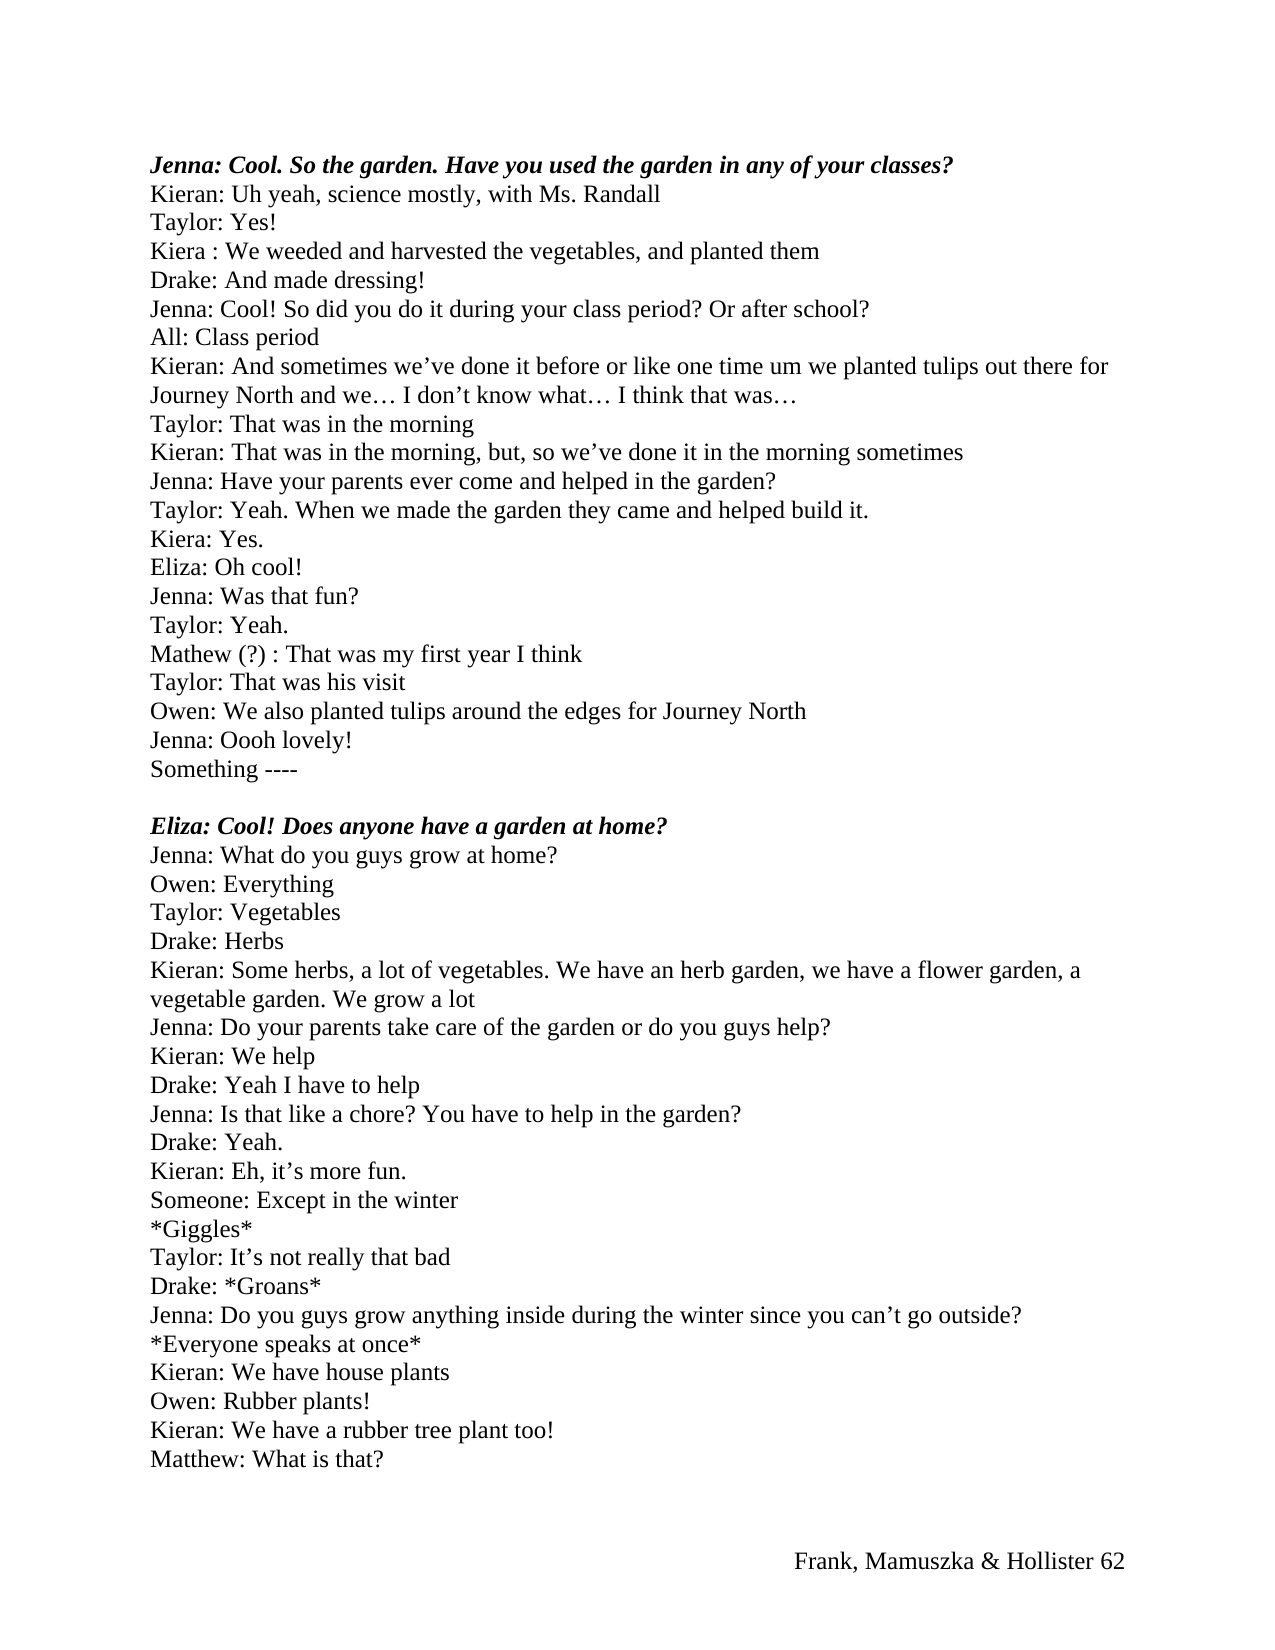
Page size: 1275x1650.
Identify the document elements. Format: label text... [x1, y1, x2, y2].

text Kieran: We have a rubber tree plant too! [150, 1415, 1125, 1444]
text *Everyone speaks at once* [150, 1329, 1125, 1357]
text Kieran: We help [150, 1041, 1125, 1070]
text Jenna: Do your parents take care of the garden or do you guys help? [150, 1012, 1125, 1041]
text Owen: Everything [150, 869, 1125, 897]
text Jenna: Oooh lovely! [150, 725, 1125, 754]
text Taylor: Vegetables [150, 897, 1125, 926]
text Taylor: It’s not really that bad [150, 1242, 1125, 1271]
text Drake: Yeah. [150, 1127, 1125, 1156]
text Drake: Herbs [150, 926, 1125, 955]
text Drake: *Groans* [150, 1271, 1125, 1300]
text Eliza: Oh cool! [150, 552, 1125, 581]
text Jenna: Was that fun? [150, 581, 1125, 610]
text Eliza: Cool! Does anyone have a garden at home? [150, 811, 1125, 840]
text Kieran: And sometimes we’ve done it before or like one time um we planted tulips out there for Journey North and we… I don’t know what… I think that was… [150, 351, 1125, 409]
text Drake: And made dressing! [150, 265, 1125, 294]
text Kieran: Uh yeah, science mostly, with Ms. Randall [150, 179, 1125, 207]
text Taylor: That was his visit [150, 667, 1125, 696]
text Jenna: Have your parents ever come and helped in the garden? [150, 466, 1125, 495]
text Matthew: What is that? [150, 1444, 1125, 1472]
text Drake: Yeah I have to help [150, 1070, 1125, 1099]
text Kiera: Yes. [150, 524, 1125, 552]
text Jenna: Cool! So did you do it during your class period? Or after school? [150, 294, 1125, 322]
text Jenna: What do you guys grow at home? [150, 840, 1125, 869]
text All: Class period [150, 322, 1125, 351]
text Owen: We also planted tulips around the edges for Journey North [150, 696, 1125, 725]
text Kiera : We weeded and harvested the vegetables, and planted them [150, 236, 1125, 265]
text Kieran: That was in the morning, but, so we’ve done it in the morning sometimes [150, 437, 1125, 466]
text Jenna: Is that like a chore? You have to help in the garden? [150, 1099, 1125, 1127]
text Kieran: We have house plants [150, 1357, 1125, 1386]
text Someone: Except in the winter [150, 1185, 1125, 1214]
text Kieran: Some herbs, a lot of vegetables. We have an herb garden, we have a flower garden, a vegetable garden. We grow a lot [150, 955, 1125, 1012]
text *Giggles* [150, 1214, 1125, 1242]
text Mathew (?) : That was my first year I think [150, 639, 1125, 667]
text Taylor: Yeah. [150, 610, 1125, 639]
text Jenna: Cool. So the garden. Have you used the garden in any of your classes? [150, 150, 1125, 179]
text Something ---- [150, 754, 1125, 782]
text Taylor: Yeah. When we made the garden they came and helped build it. [150, 495, 1125, 524]
text Jenna: Do you guys grow anything inside during the winter since you can’t go outside? [150, 1300, 1125, 1329]
text Owen: Rubber plants! [150, 1386, 1125, 1415]
text Taylor: That was in the morning [150, 409, 1125, 437]
text Taylor: Yes! [150, 207, 1125, 236]
text Kieran: Eh, it’s more fun. [150, 1156, 1125, 1185]
